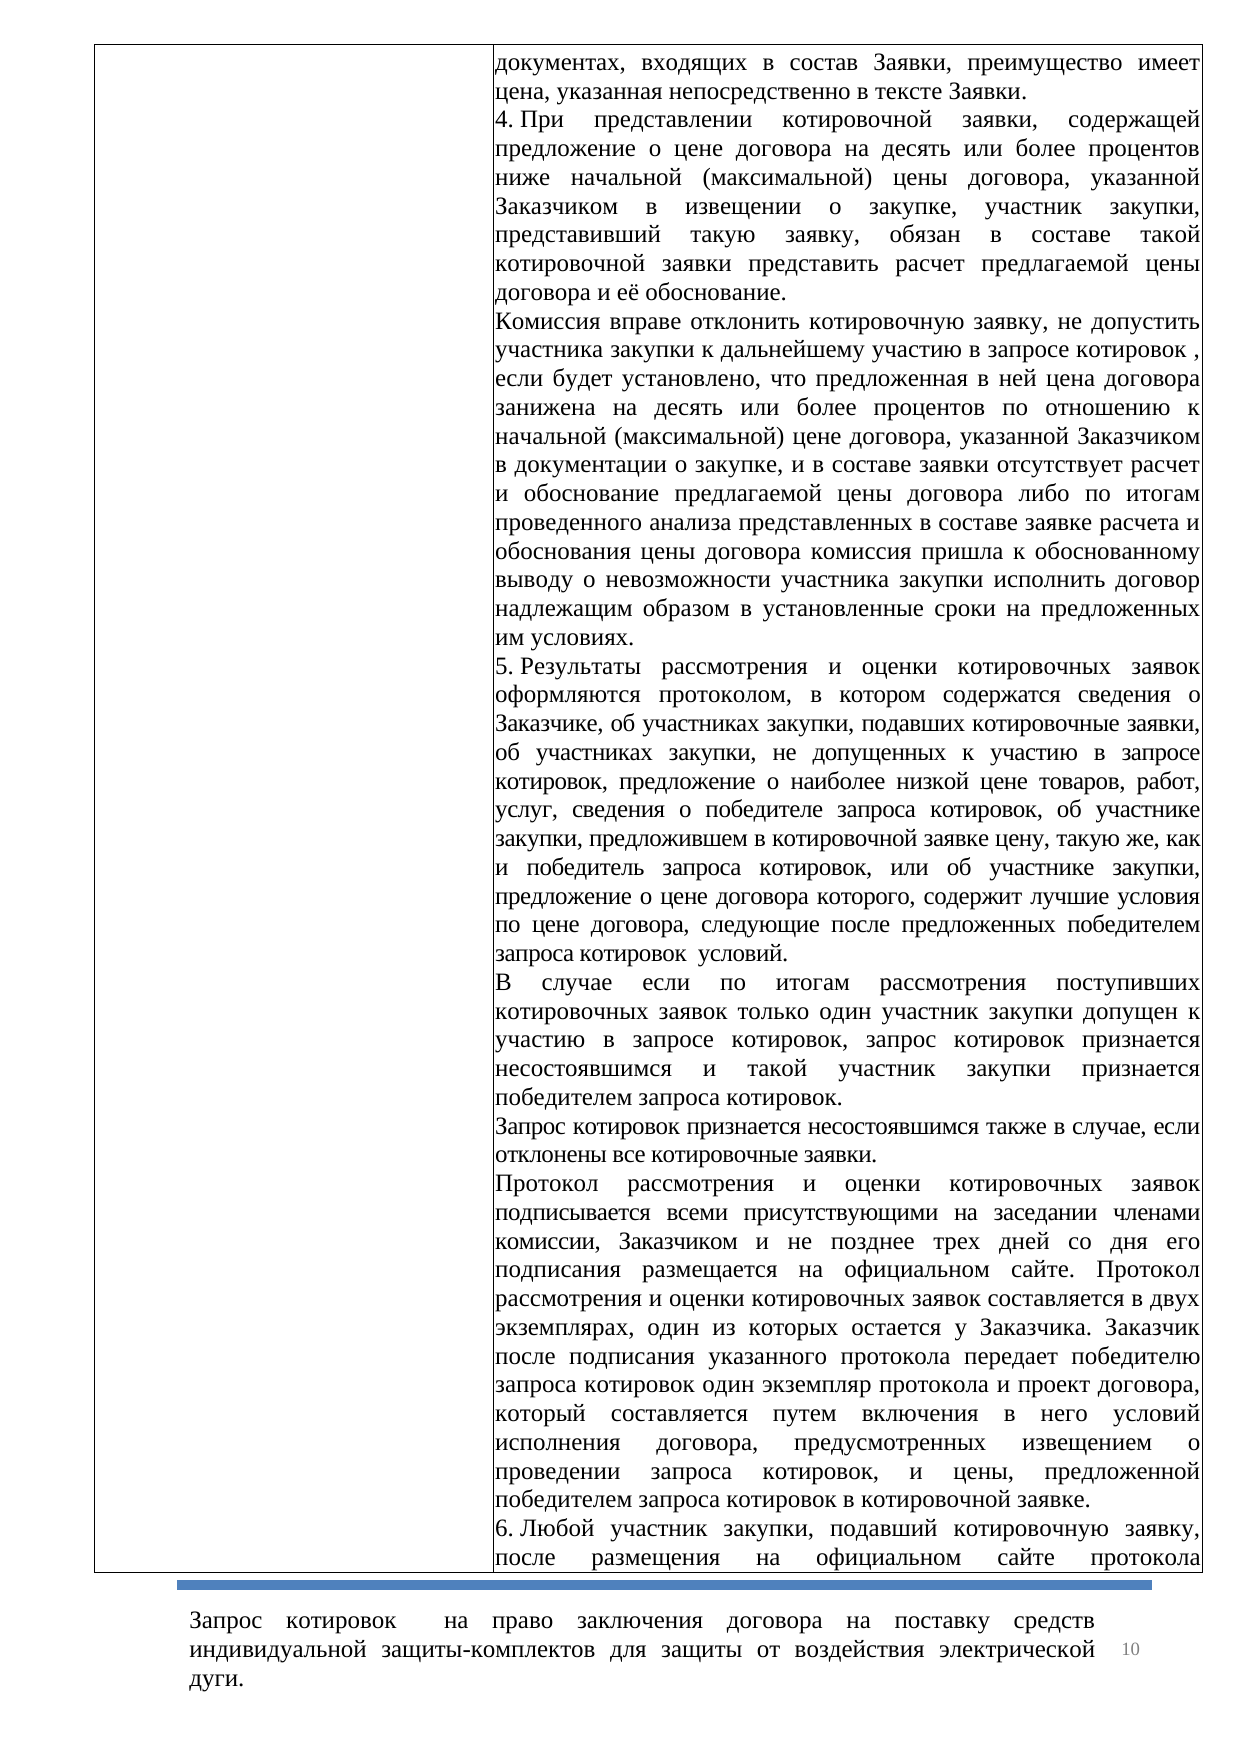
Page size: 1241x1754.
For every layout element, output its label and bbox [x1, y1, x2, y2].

table_cell [494, 45, 1202, 1572]
table_cell [95, 45, 493, 1572]
